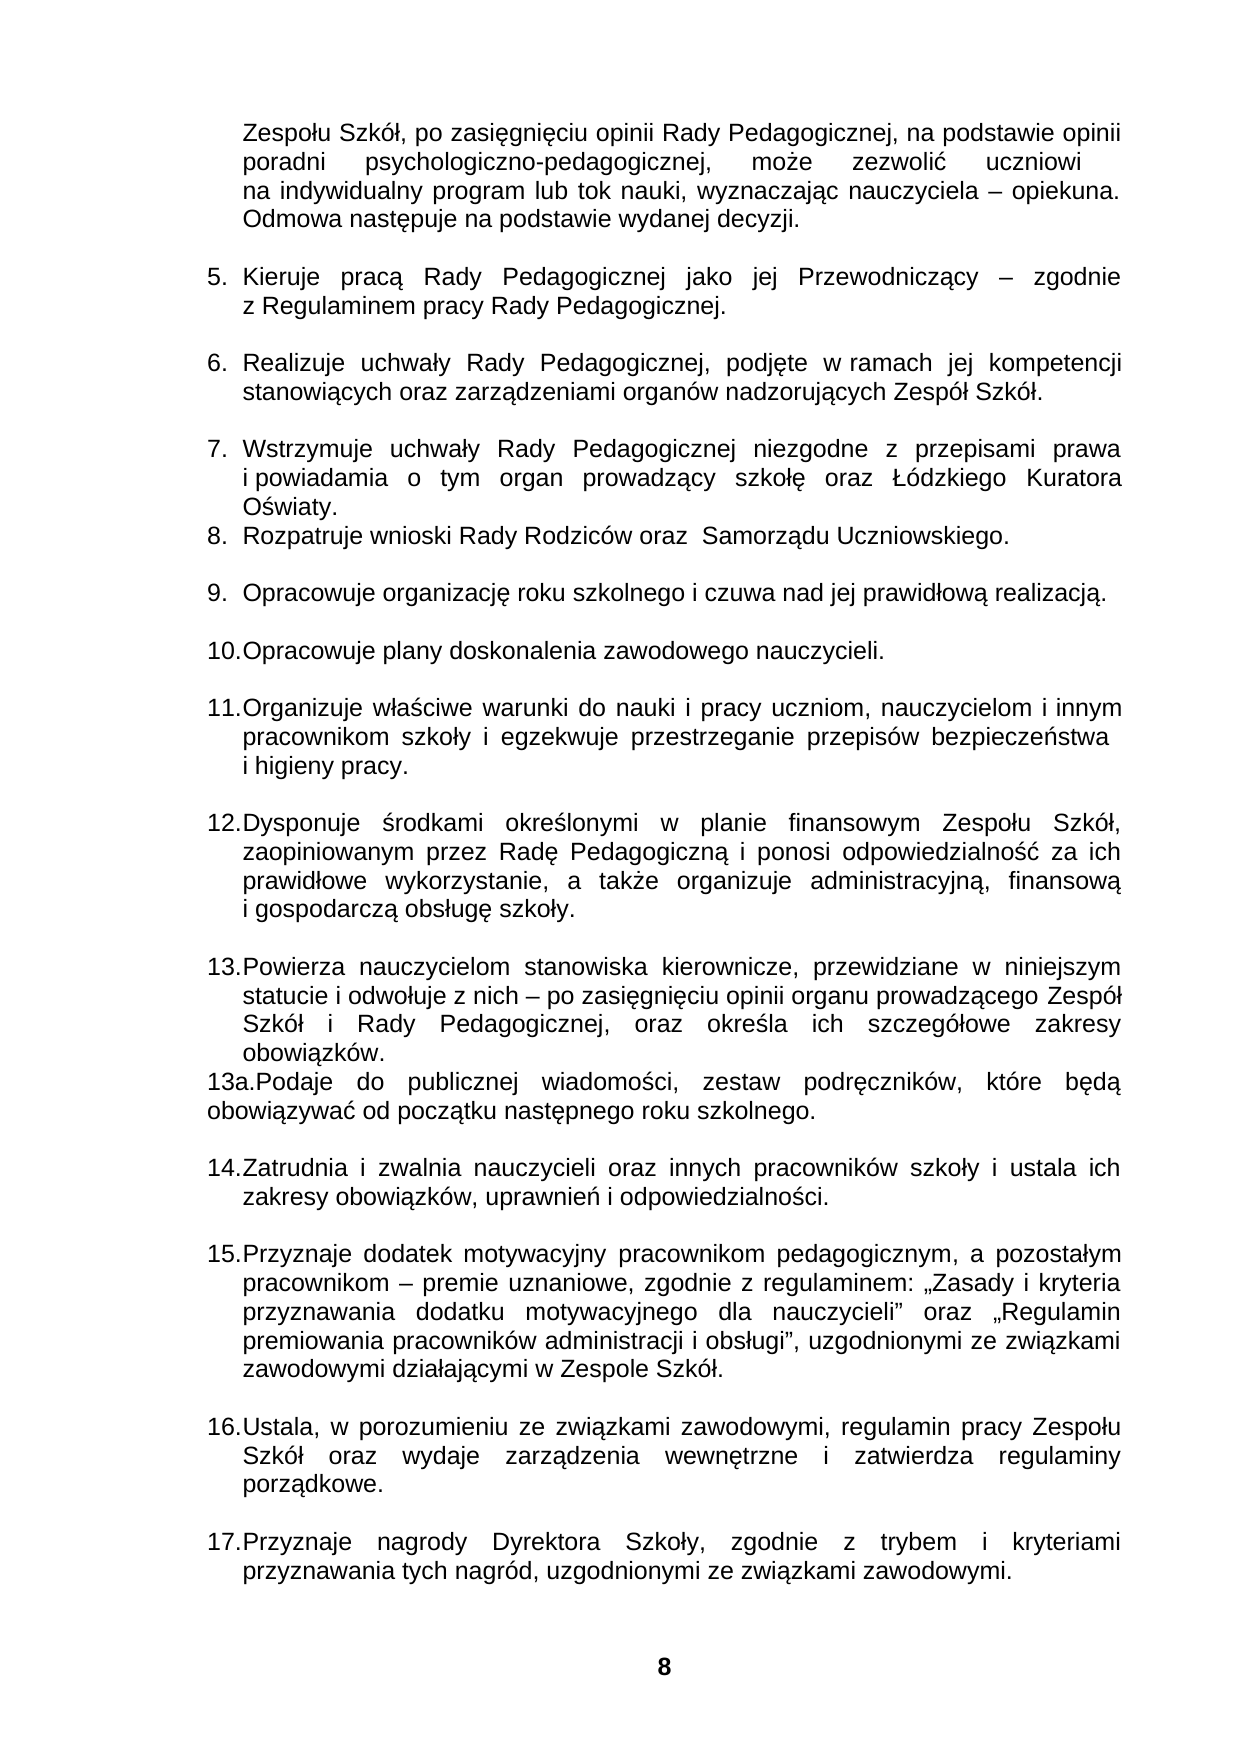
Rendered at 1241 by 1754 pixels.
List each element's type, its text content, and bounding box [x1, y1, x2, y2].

list Przyznaje nagrody Dyrektora Szkoły, zgodnie z trybem i kryteriami przyznawania tych nagród, uzgodnionymi ze związkami zawodowymi. [207, 1527, 1122, 1584]
text 13a.Podaje do publicznej wiadomości, zestaw podręczników, które będą obowiązywać od początku następnego roku szkolnego. [207, 1067, 1122, 1124]
list Zatrudnia i zwalnia nauczycieli oraz innych pracowników szkoły i ustala ich zakresy obowiązków, uprawnień i odpowiedzialności. [207, 1153, 1122, 1211]
list Organizuje właściwe warunki do nauki i pracy uczniom, nauczycielom i innym pracownikom szkoły i egzekwuje przestrzeganie przepisów bezpieczeństwa i higieny pracy. [207, 693, 1122, 779]
list Ustala, w porozumieniu ze związkami zawodowymi, regulamin pracy Zespołu Szkół oraz wydaje zarządzenia wewnętrzne i zatwierdza regulaminy porządkowe. [207, 1412, 1122, 1498]
list Opracowuje plany doskonalenia zawodowego nauczycieli. [207, 636, 1122, 664]
list Wstrzymuje uchwały Rady Pedagogicznej niezgodne z przepisami prawa i powiadamia o tym organ prowadzący szkołę oraz Łódzkiego Kuratora Oświaty. [207, 434, 1122, 521]
list Rozpatruje wnioski Rady Rodziców oraz Samorządu Uczniowskiego. [207, 521, 1122, 549]
list Powierza nauczycielom stanowiska kierownicze, przewidziane w niniejszym statucie i odwołuje z nich – po zasięgnięciu opinii organu prowadzącego Zespół Szkół i Rady Pedagogicznej, oraz określa ich szczegółowe zakresy obowiązków. [207, 952, 1122, 1067]
list Dysponuje środkami określonymi w planie finansowym Zespołu Szkół, zaopiniowanym przez Radę Pedagogiczną i ponosi odpowiedzialność za ich prawidłowe wykorzystanie, a także organizuje administracyjną, finansową i gospodarczą obsługę szkoły. [207, 808, 1122, 923]
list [207, 118, 1122, 233]
list Przyznaje dodatek motywacyjny pracownikom pedagogicznym, a pozostałym pracownikom – premie uznaniowe, zgodnie z regulaminem: „Zasady i kryteria przyznawania dodatku motywacyjnego dla nauczycieli” oraz „Regulamin premiowania pracowników administracji i obsługi”, uzgodnionymi ze związkami zawodowymi działającymi w Zespole Szkół. [207, 1239, 1122, 1383]
list Kieruje pracą Rady Pedagogicznej jako jej Przewodniczący – zgodnie z Regulaminem pracy Rady Pedagogicznej. [207, 262, 1122, 319]
list Opracowuje organizację roku szkolnego i czuwa nad jej prawidłową realizacją. [207, 578, 1122, 607]
list Realizuje uchwały Rady Pedagogicznej, podjęte w ramach jej kompetencji stanowiących oraz zarządzeniami organów nadzorujących Zespół Szkół. [207, 348, 1122, 406]
